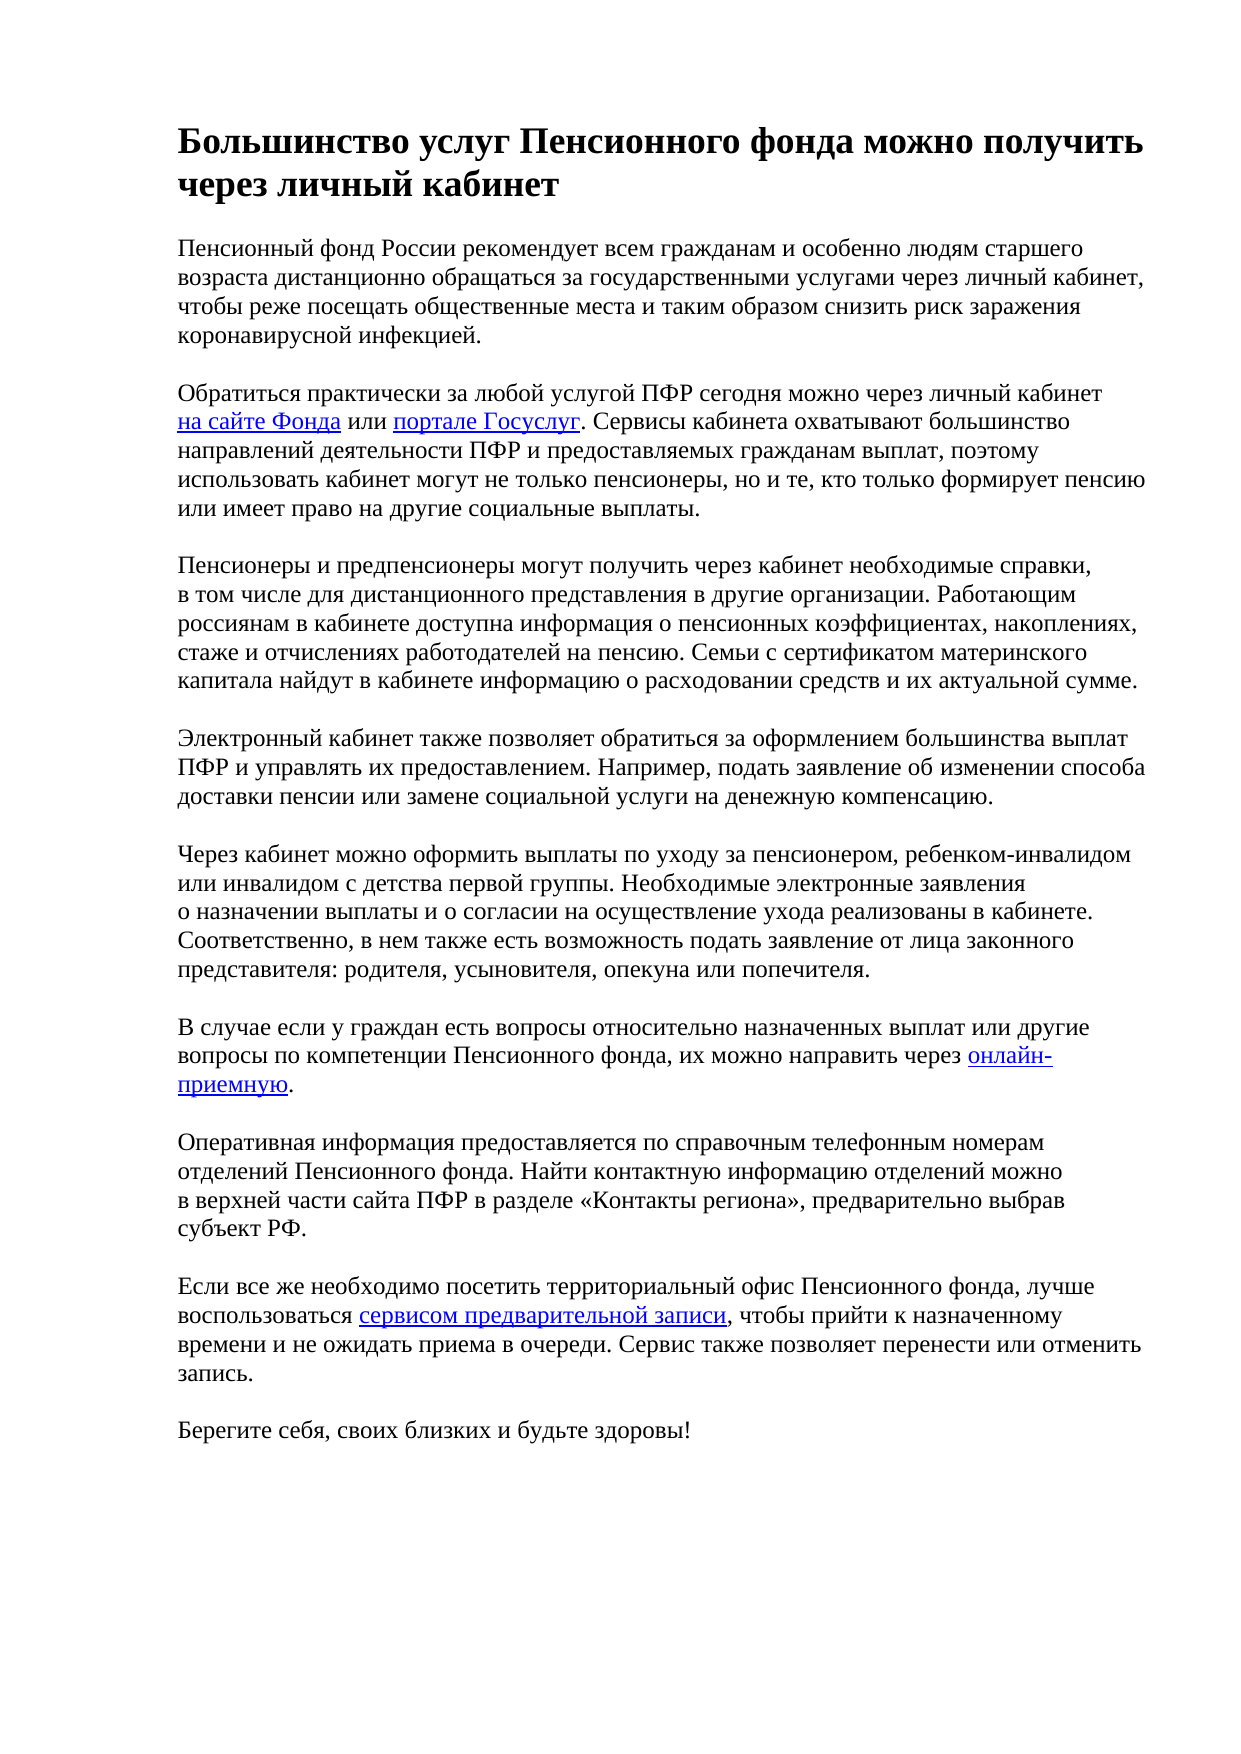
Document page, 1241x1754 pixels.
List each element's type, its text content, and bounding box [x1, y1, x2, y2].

text Электронный кабинет также позволяет обратиться за оформлением большинства выплат ПФР и управлять их предоставлением. Например, подать заявление об изменении способа доставки пенсии или замене социальной услуги на денежную компенсацию. [177, 723, 1152, 810]
text Пенсионеры и предпенсионеры могут получить через кабинет необходимые справки, в том числе для дистанционного представления в другие организации. Работающим россиянам в кабинете доступна информация о пенсионных коэффициентах, накоплениях, стаже и отчислениях работодателей на пенсию. Семьи с сертификатом материнского капитала найдут в кабинете информацию о расходовании средств и их актуальной сумме. [177, 551, 1152, 694]
text Пенсионный фонд России рекомендует всем гражданам и особенно людям старшего возраста дистанционно обращаться за государственными услугами через личный кабинет, чтобы реже посещать общественные места и таким образом снизить риск заражения коронавирусной инфекцией. [177, 233, 1152, 348]
text Большинство услуг Пенсионного фонда можно получить через личный кабинет [177, 118, 1152, 204]
text Оперативная информация предоставляется по справочным телефонным номерам отделений Пенсионного фонда. Найти контактную информацию отделений можно в верхней части сайта ПФР в разделе «Контакты региона», предварительно выбрав субъект РФ. [177, 1127, 1152, 1242]
text Берегите себя, своих близких и будьте здоровы! [177, 1416, 1152, 1444]
text Если все же необходимо посетить территориальный офис Пенсионного фонда, лучше воспользоваться сервисом предварительной записи, чтобы прийти к назначенному времени и не ожидать приема в очереди. Сервис также позволяет перенести или отменить запись. [177, 1271, 1152, 1386]
text Обратиться практически за любой услугой ПФР сегодня можно через личный кабинет на сайте Фонда или портале Госуслуг. Сервисы кабинета охватывают большинство направлений деятельности ПФР и предоставляемых гражданам выплат, поэтому использовать кабинет могут не только пенсионеры, но и те, кто только формирует пенсию или имеет право на другие социальные выплаты. [177, 378, 1152, 521]
text В случае если у граждан есть вопросы относительно назначенных выплат или другие вопросы по компетенции Пенсионного фонда, их можно направить через онлайн-приемную. [177, 1012, 1152, 1098]
text Через кабинет можно оформить выплаты по уходу за пенсионером, ребенком-инвалидом или инвалидом с детства первой группы. Необходимые электронные заявления о назначении выплаты и о согласии на осуществление ухода реализованы в кабинете. Соответственно, в нем также есть возможность подать заявление от лица законного представителя: родителя, усыновителя, опекуна или попечителя. [177, 839, 1152, 983]
